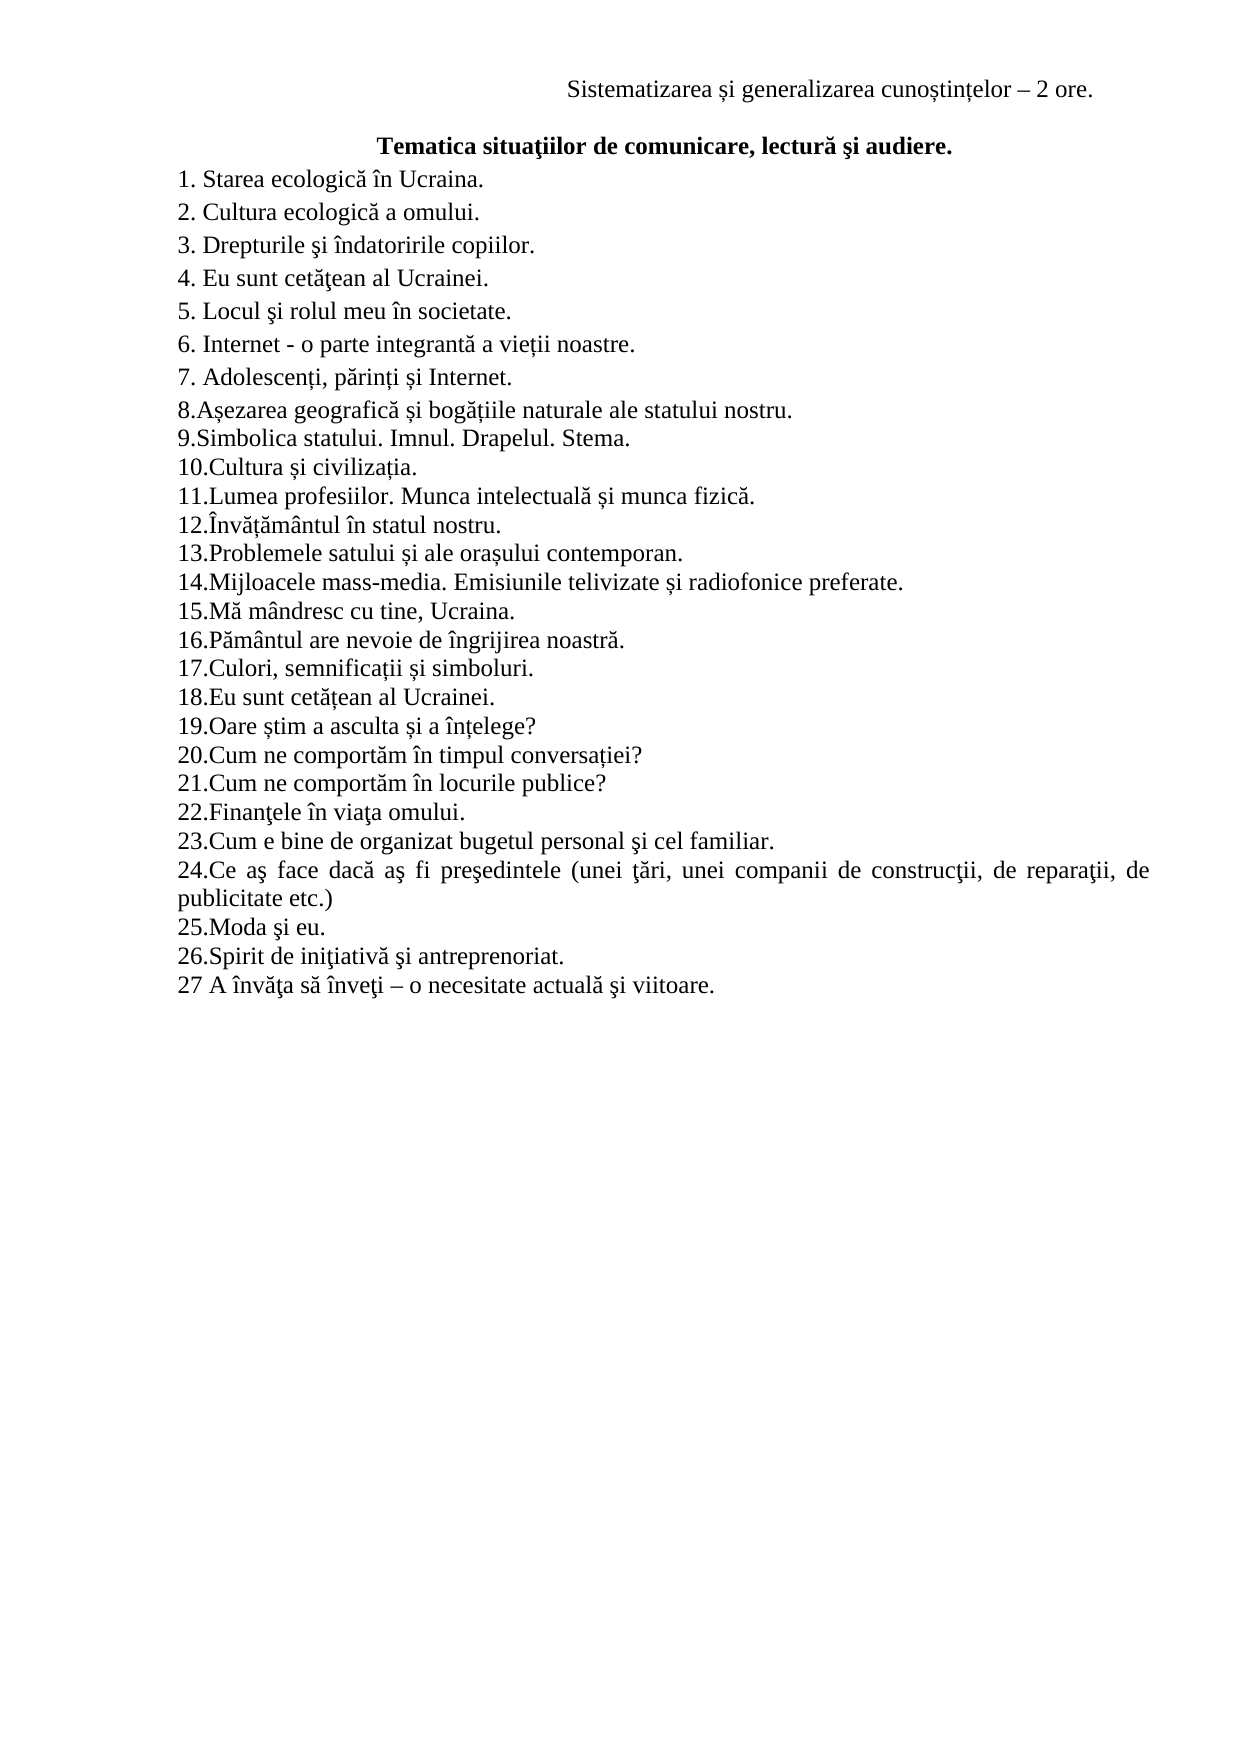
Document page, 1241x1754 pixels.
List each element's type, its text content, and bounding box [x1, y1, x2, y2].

text 20.Cum ne comportăm în timpul conversației? [177, 740, 1152, 768]
text 19.Oare știm a asculta și a înțelege? [177, 711, 1152, 740]
text 22.Finanţele în viaţa omului. [177, 797, 1152, 826]
text 26.Spirit de iniţiativă şi antreprenoriat. [177, 941, 1152, 970]
text Sistematizarea și generalizarea cunoștințelor – 2 ore. [177, 74, 1152, 103]
text 24.Ce aş face dacă aş fi preşedintele (unei ţări, unei companii de construcţii, de reparaţii, de publicitate etc.) [177, 855, 1152, 912]
text 2. Cultura ecologică a omului. [177, 197, 1152, 226]
text 15.Mă mândresc cu tine, Ucraina. [177, 596, 1152, 625]
text 8.Așezarea geografică și bogățiile naturale ale statului nostru. [177, 395, 1152, 423]
text 3. Drepturile şi îndatoririle copiilor. [177, 230, 1152, 259]
text 12.Învățământul în statul nostru. [177, 510, 1152, 538]
text 7. Adolescenți, părinți și Internet. [177, 362, 1152, 391]
text 21.Cum ne comportăm în locurile publice? [177, 768, 1152, 797]
text 16.Pământul are nevoie de îngrijirea noastră. [177, 625, 1152, 653]
text 6. Internet - o parte integrantă a vieții noastre. [177, 329, 1152, 358]
text 5. Locul şi rolul meu în societate. [177, 296, 1152, 325]
text 10.Cultura și civilizația. [177, 452, 1152, 481]
text 25.Moda şi eu. [177, 912, 1152, 941]
text 9.Simbolica statului. Imnul. Drapelul. Stema. [177, 423, 1152, 452]
text 27 A învăţa să înveţi – o necesitate actuală şi viitoare. [177, 970, 1152, 998]
text 18.Eu sunt cetățean al Ucrainei. [177, 682, 1152, 711]
text 13.Problemele satului și ale orașului contemporan. [177, 538, 1152, 567]
text Tematica situaţiilor de comunicare, lectură şi audiere. [177, 131, 1152, 160]
text 4. Eu sunt cetăţean al Ucrainei. [177, 263, 1152, 292]
text 23.Cum e bine de organizat bugetul personal şi cel familiar. [177, 826, 1152, 855]
text 14.Mijloacele mass-media. Emisiunile telivizate și radiofonice preferate. [177, 567, 1152, 596]
text 17.Culori, semnificații și simboluri. [177, 653, 1152, 682]
text 1. Starea ecologică în Ucraina. [177, 164, 1152, 193]
text 11.Lumea profesiilor. Munca intelectuală și munca fizică. [177, 481, 1152, 510]
